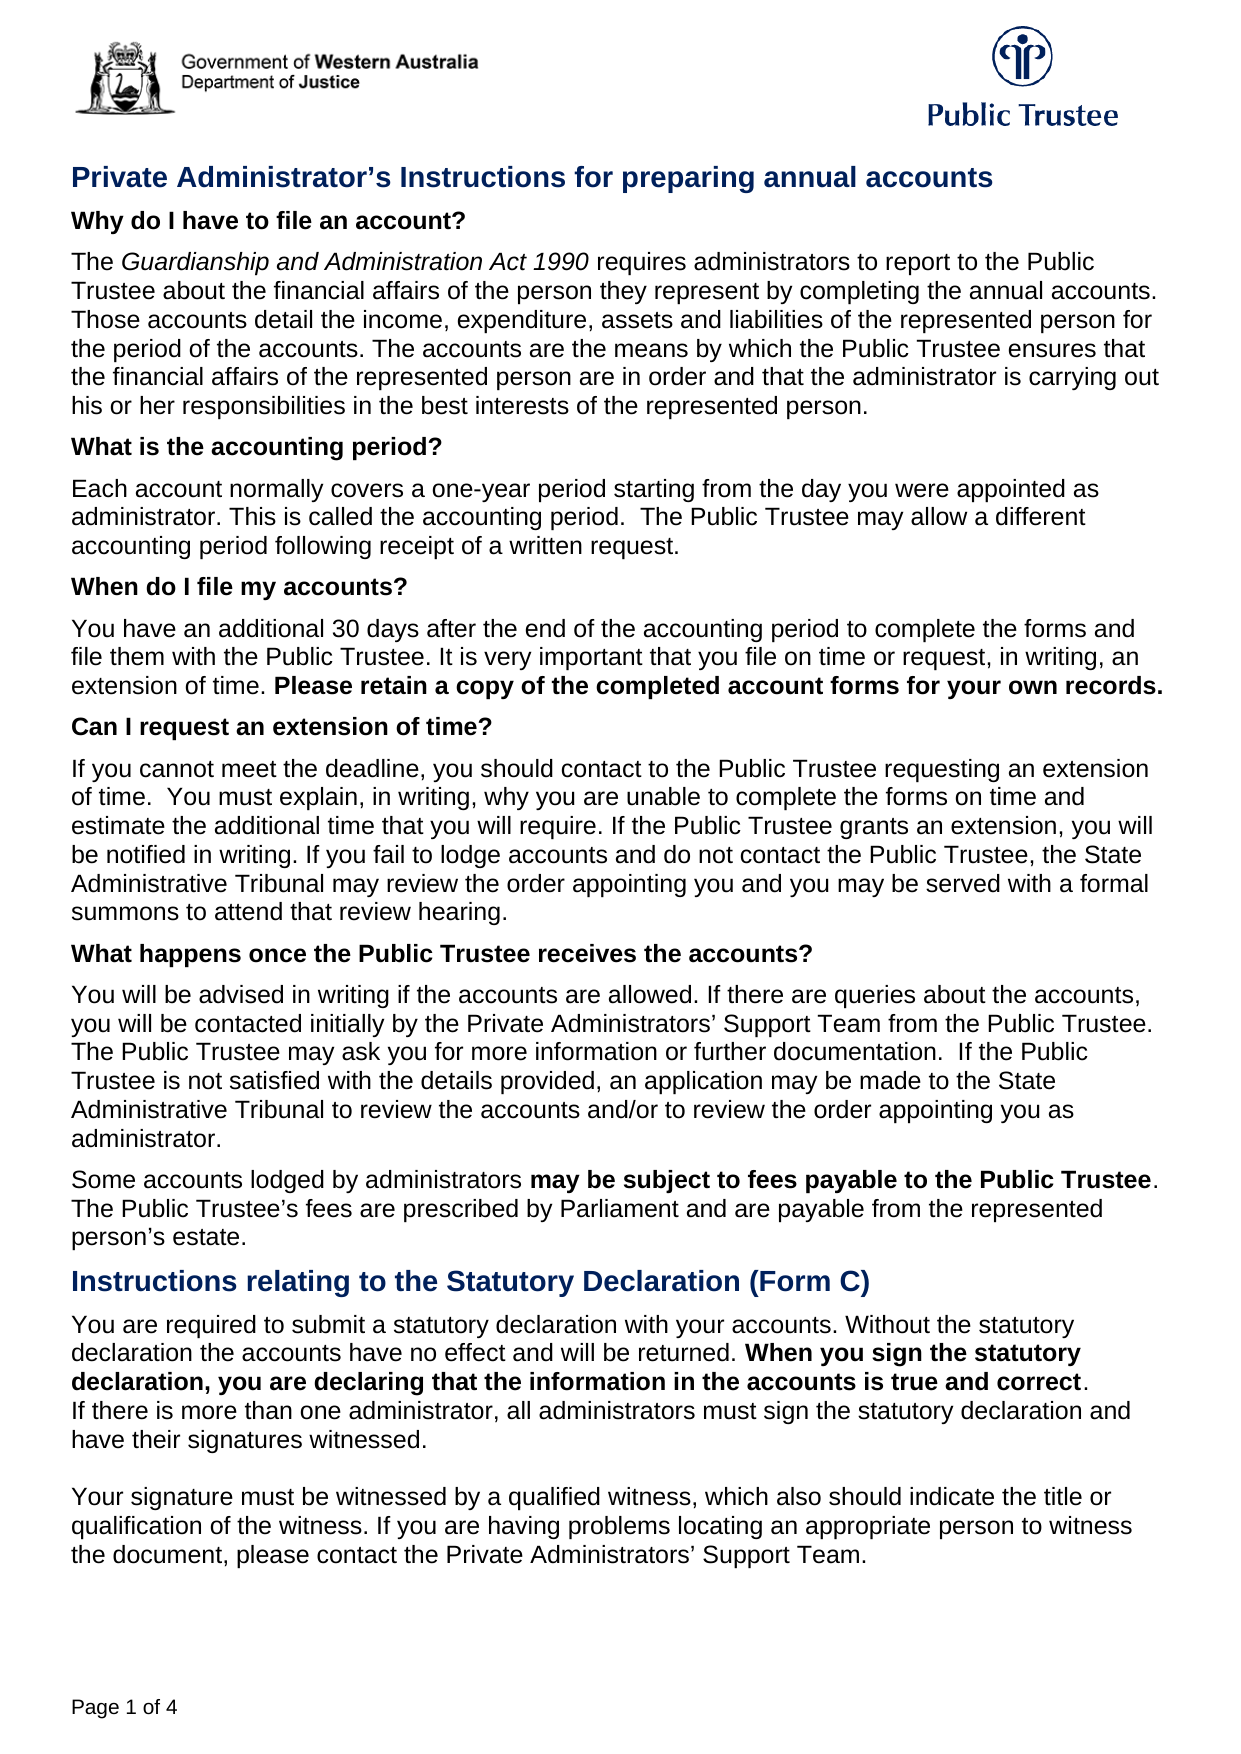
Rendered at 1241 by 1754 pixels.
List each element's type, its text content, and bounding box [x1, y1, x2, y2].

subtitle Instructions relating to the Statutory Declaration (Form C) [71, 1263, 1169, 1297]
subtitle What happens once the Public Trustee receives the accounts? [71, 938, 1169, 967]
subtitle Why do I have to file an account? [71, 206, 1169, 235]
text You are required to submit a statutory declaration with your accounts. Without the statutory declaration the accounts have no effect and will be returned. When you sign the statutory declaration, you are declaring that the information in the accounts is true and correct. If there is more than one administrator, all administrators must sign the statutory declaration and have their signatures witnessed. [71, 1309, 1169, 1453]
picture [902, 23, 1140, 129]
subtitle When do I file my accounts? [71, 572, 1169, 601]
subtitle What is the accounting period? [71, 432, 1169, 461]
picture [70, 26, 501, 126]
text If you cannot meet the deadline, you should contact to the Public Trustee requesting an extension of time. You must explain, in writing, why you are unable to complete the forms on time and estimate the additional time that you will require. If the Public Trustee grants an extension, you will be notified in writing. If you fail to lodge accounts and do not contact the Public Trustee, the State Administrative Tribunal may review the order appointing you and you may be served with a formal summons to attend that review hearing. [71, 753, 1169, 926]
text The Guardianship and Administration Act 1990 requires administrators to report to the Public Trustee about the financial affairs of the person they represent by completing the annual accounts. Those accounts detail the income, expenditure, assets and liabilities of the represented person for the period of the accounts. The accounts are the means by which the Public Trustee ensures that the financial affairs of the represented person are in order and that the administrator is carrying out his or her responsibilities in the best interests of the represented person. [71, 247, 1169, 420]
subtitle Private Administrator’s Instructions for preparing annual accounts [71, 160, 1169, 193]
text Some accounts lodged by administrators may be subject to fees payable to the Public Trustee. The Public Trustee’s fees are prescribed by Parliament and are payable from the represented person’s estate. [71, 1165, 1169, 1251]
text Your signature must be witnessed by a qualified witness, which also should indicate the title or qualification of the witness. If you are having problems locating an appropriate person to witness the document, please contact the Private Administrators’ Support Team. [71, 1482, 1169, 1568]
text You will be advised in writing if the accounts are allowed. If there are queries about the accounts, you will be contacted initially by the Private Administrators’ Support Team from the Public Trustee. The Public Trustee may ask you for more information or further documentation. If the Public Trustee is not satisfied with the details provided, an application may be made to the State Administrative Tribunal to review the accounts and/or to review the order appointing you as administrator. [71, 980, 1169, 1152]
text Each account normally covers a one-year period starting from the day you were appointed as administrator. This is called the accounting period. The Public Trustee may allow a different accounting period following receipt of a written request. [71, 473, 1169, 560]
subtitle Can I request an extension of time? [71, 712, 1169, 741]
text You have an additional 30 days after the end of the accounting period to complete the forms and file them with the Public Trustee. It is very important that you file on time or request, in writing, an extension of time. Please retain a copy of the completed account forms for your own records. [71, 613, 1169, 700]
